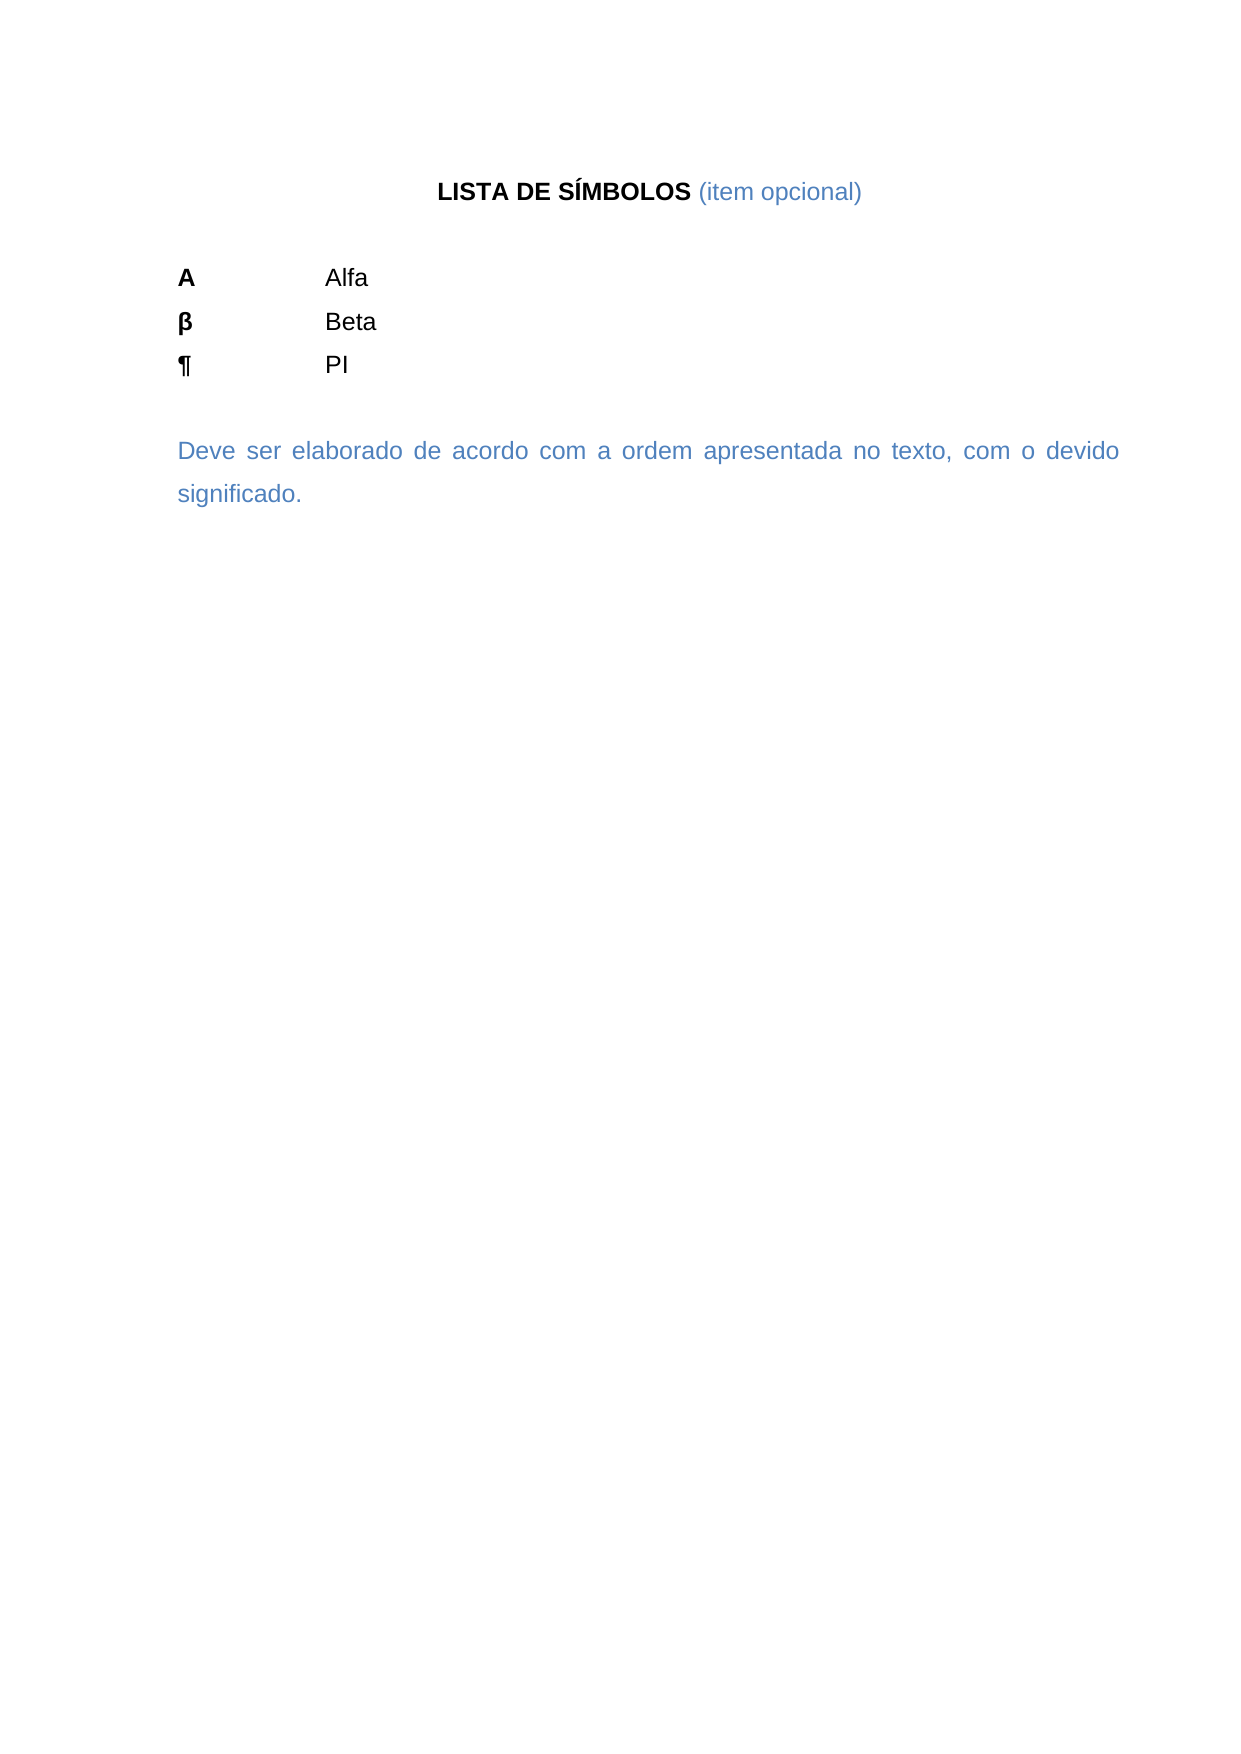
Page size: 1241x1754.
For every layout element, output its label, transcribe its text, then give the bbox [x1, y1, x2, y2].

text LISTA DE SÍMBOLOS (item opcional) [177, 177, 1122, 206]
text β Beta [177, 307, 1122, 335]
text ¶ PI [177, 350, 1122, 378]
text Deve ser elaborado de acordo com a ordem apresentada no texto, com o devido significado. [177, 436, 1122, 508]
text Α Alfa [177, 263, 1122, 292]
